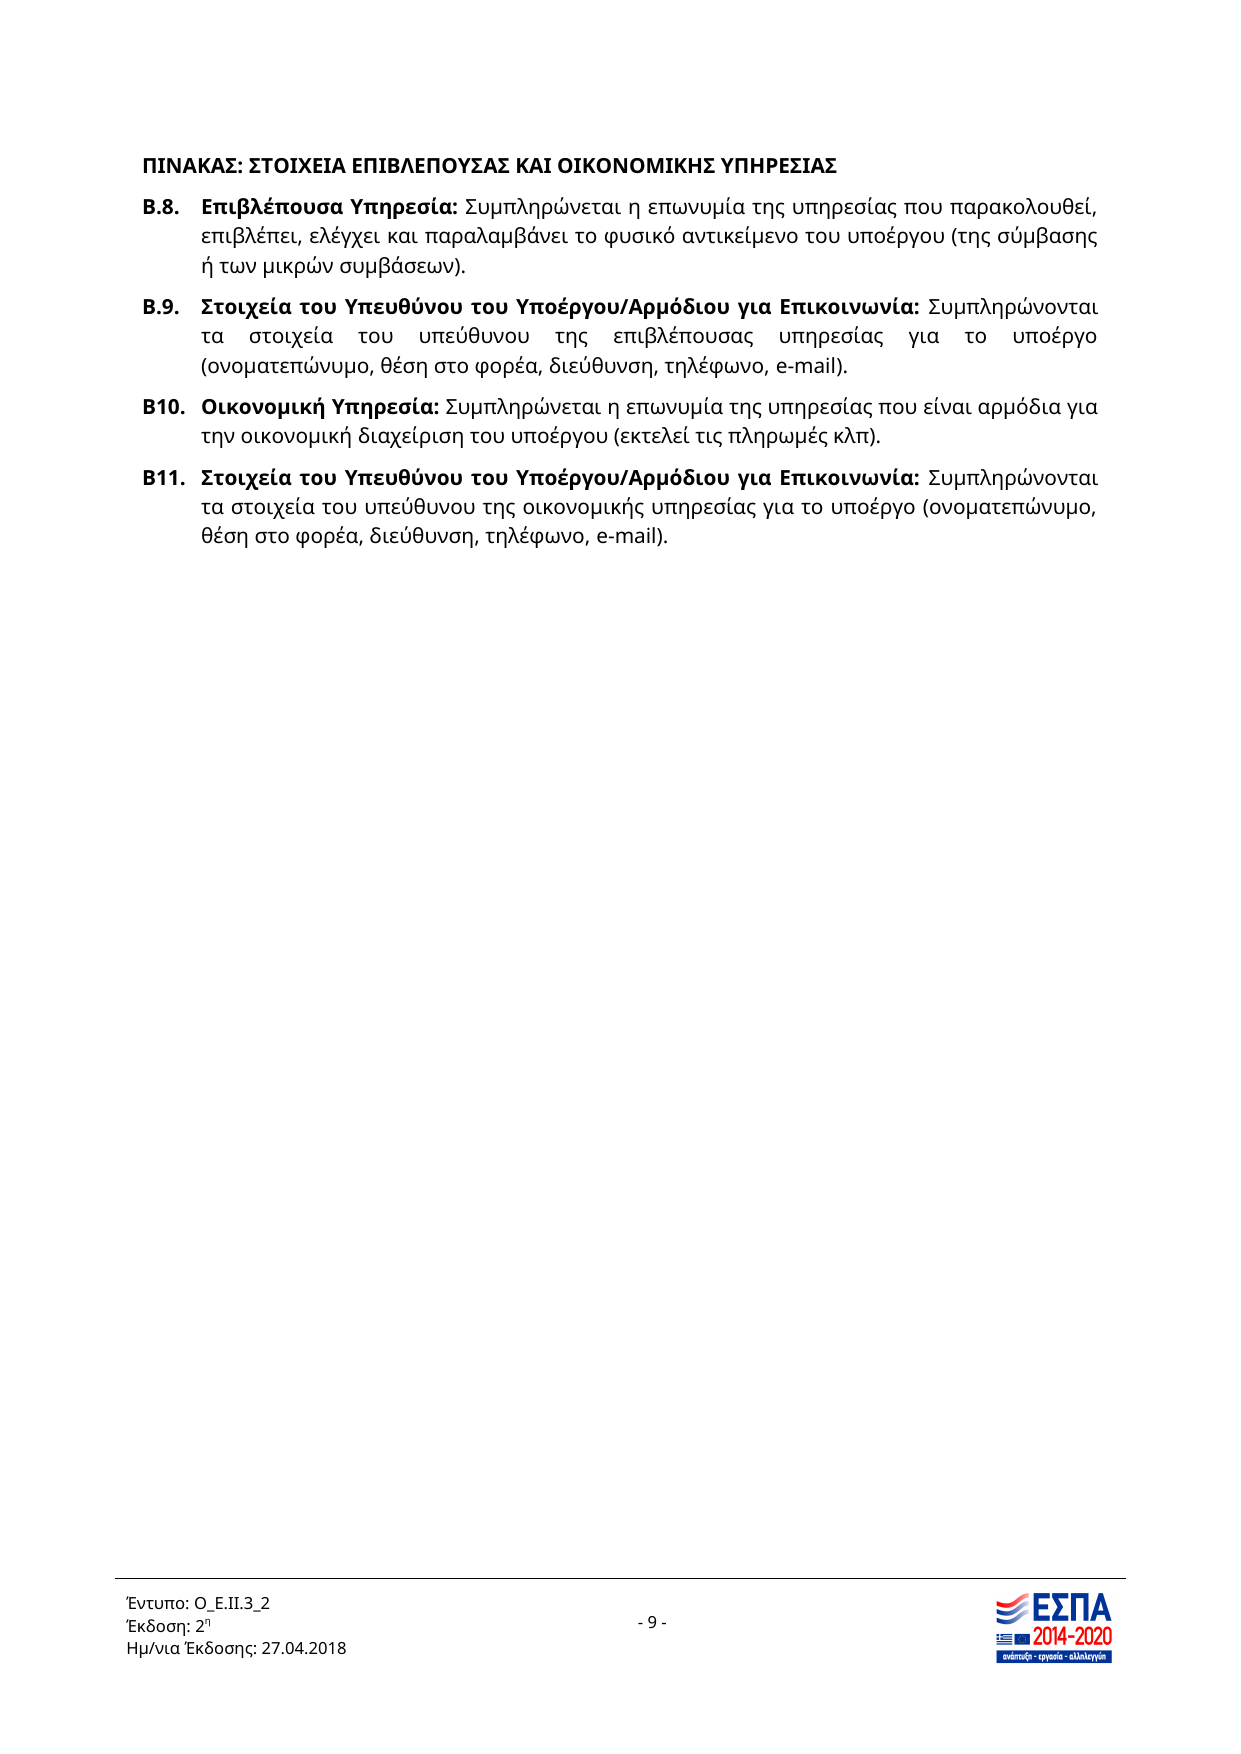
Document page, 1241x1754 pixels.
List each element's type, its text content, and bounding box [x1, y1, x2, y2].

text ΠΙΝΑΚΑΣ: ΣΤΟΙΧΕΙΑ ΕΠΙΒΛΕΠΟΥΣΑΣ ΚΑΙ ΟΙΚΟΝΟΜΙΚΗΣ ΥΠΗΡΕΣΙΑΣ [142, 150, 1098, 179]
text Β10. Οικονομική Υπηρεσία: Συμπληρώνεται η επωνυμία της υπηρεσίας που είναι αρμόδια για την οικονομική διαχείριση του υποέργου (εκτελεί τις πληρωμές κλπ). [142, 391, 1098, 450]
text Β.8. Επιβλέπουσα Υπηρεσία: Συμπληρώνεται η επωνυμία της υπηρεσίας που παρακολουθεί, επιβλέπει, ελέγχει και παραλαμβάνει το φυσικό αντικείμενο του υποέργου (της σύμβασης ή των μικρών συμβάσεων). [142, 191, 1098, 279]
text Β11. Στοιχεία του Υπευθύνου του Υποέργου/Αρμόδιου για Επικοινωνία: Συμπληρώνονται τα στοιχεία του υπεύθυνου της οικονομικής υπηρεσίας για το υποέργο (ονοματεπώνυμο, θέση στο φορέα, διεύθυνση, τηλέφωνο, e-mail). [142, 462, 1098, 550]
picture [993, 1591, 1115, 1665]
text Β.9. Στοιχεία του Υπευθύνου του Υποέργου/Αρμόδιου για Επικοινωνία: Συμπληρώνονται τα στοιχεία του υπεύθυνου της επιβλέπουσας υπηρεσίας για το υποέργο (ονοματεπώνυμο, θέση στο φορέα, διεύθυνση, τηλέφωνο, e-mail). [142, 291, 1098, 379]
